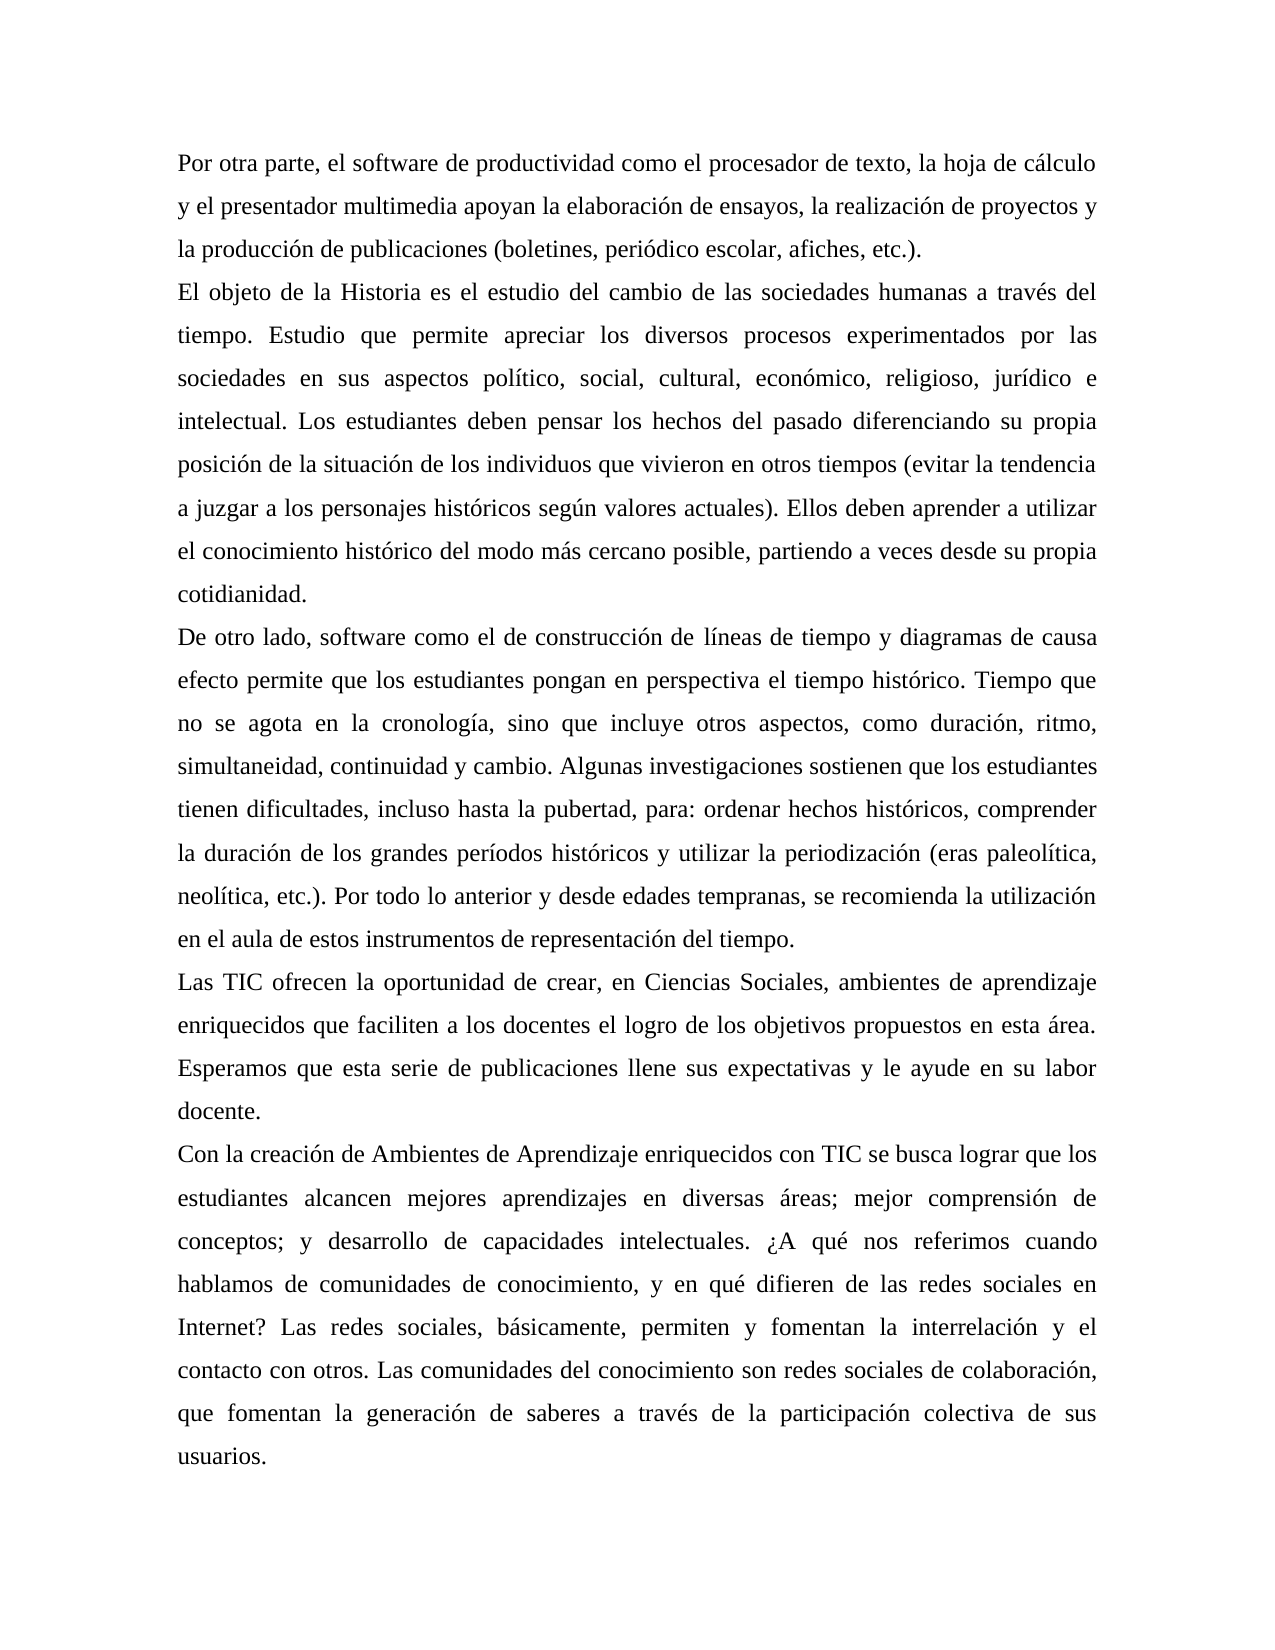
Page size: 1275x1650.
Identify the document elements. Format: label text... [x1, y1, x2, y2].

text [177, 148, 1098, 263]
text Las TIC ofrecen la oportunidad de crear, en Ciencias Sociales, ambientes de aprendizaje enriquecidos que faciliten a los docentes el logro de los objetivos propuestos en esta área. Esperamos que esta serie de publicaciones llene sus expectativas y le ayude en su labor docente. [177, 967, 1098, 1125]
text De otro lado, software como el de construcción de líneas de tiempo y diagramas de causa efecto permite que los estudiantes pongan en perspectiva el tiempo histórico. Tiempo que no se agota en la cronología, sino que incluye otros aspectos, como duración, ritmo, simultaneidad, continuidad y cambio. Algunas investigaciones sostienen que los estudiantes tienen dificultades, incluso hasta la pubertad, para: ordenar hechos históricos, comprender la duración de los grandes períodos históricos y utilizar la periodización (eras paleolítica, neolítica, etc.). Por todo lo anterior y desde edades tempranas, se recomienda la utilización en el aula de estos instrumentos de representación del tiempo. [177, 622, 1098, 953]
text Con la creación de Ambientes de Aprendizaje enriquecidos con TIC se busca lograr que los estudiantes alcancen mejores aprendizajes en diversas áreas; mejor comprensión de conceptos; y desarrollo de capacidades intelectuales. ¿A qué nos referimos cuando hablamos de comunidades de conocimiento, y en qué difieren de las redes sociales en Internet? Las redes sociales, básicamente, permiten y fomentan la interrelación y el contacto con otros. Las comunidades del conocimiento son redes sociales de colaboración, que fomentan la generación de saberes a través de la participación colectiva de sus usuarios. [177, 1139, 1098, 1470]
text El objeto de la Historia es el estudio del cambio de las sociedades humanas a través del tiempo. Estudio que permite apreciar los diversos procesos experimentados por las sociedades en sus aspectos político, social, cultural, económico, religioso, jurídico e intelectual. Los estudiantes deben pensar los hechos del pasado diferenciando su propia posición de la situación de los individuos que vivieron en otros tiempos (evitar la tendencia a juzgar a los personajes históricos según valores actuales). Ellos deben aprender a utilizar el conocimiento histórico del modo más cercano posible, partiendo a veces desde su propia cotidianidad. [177, 277, 1098, 608]
